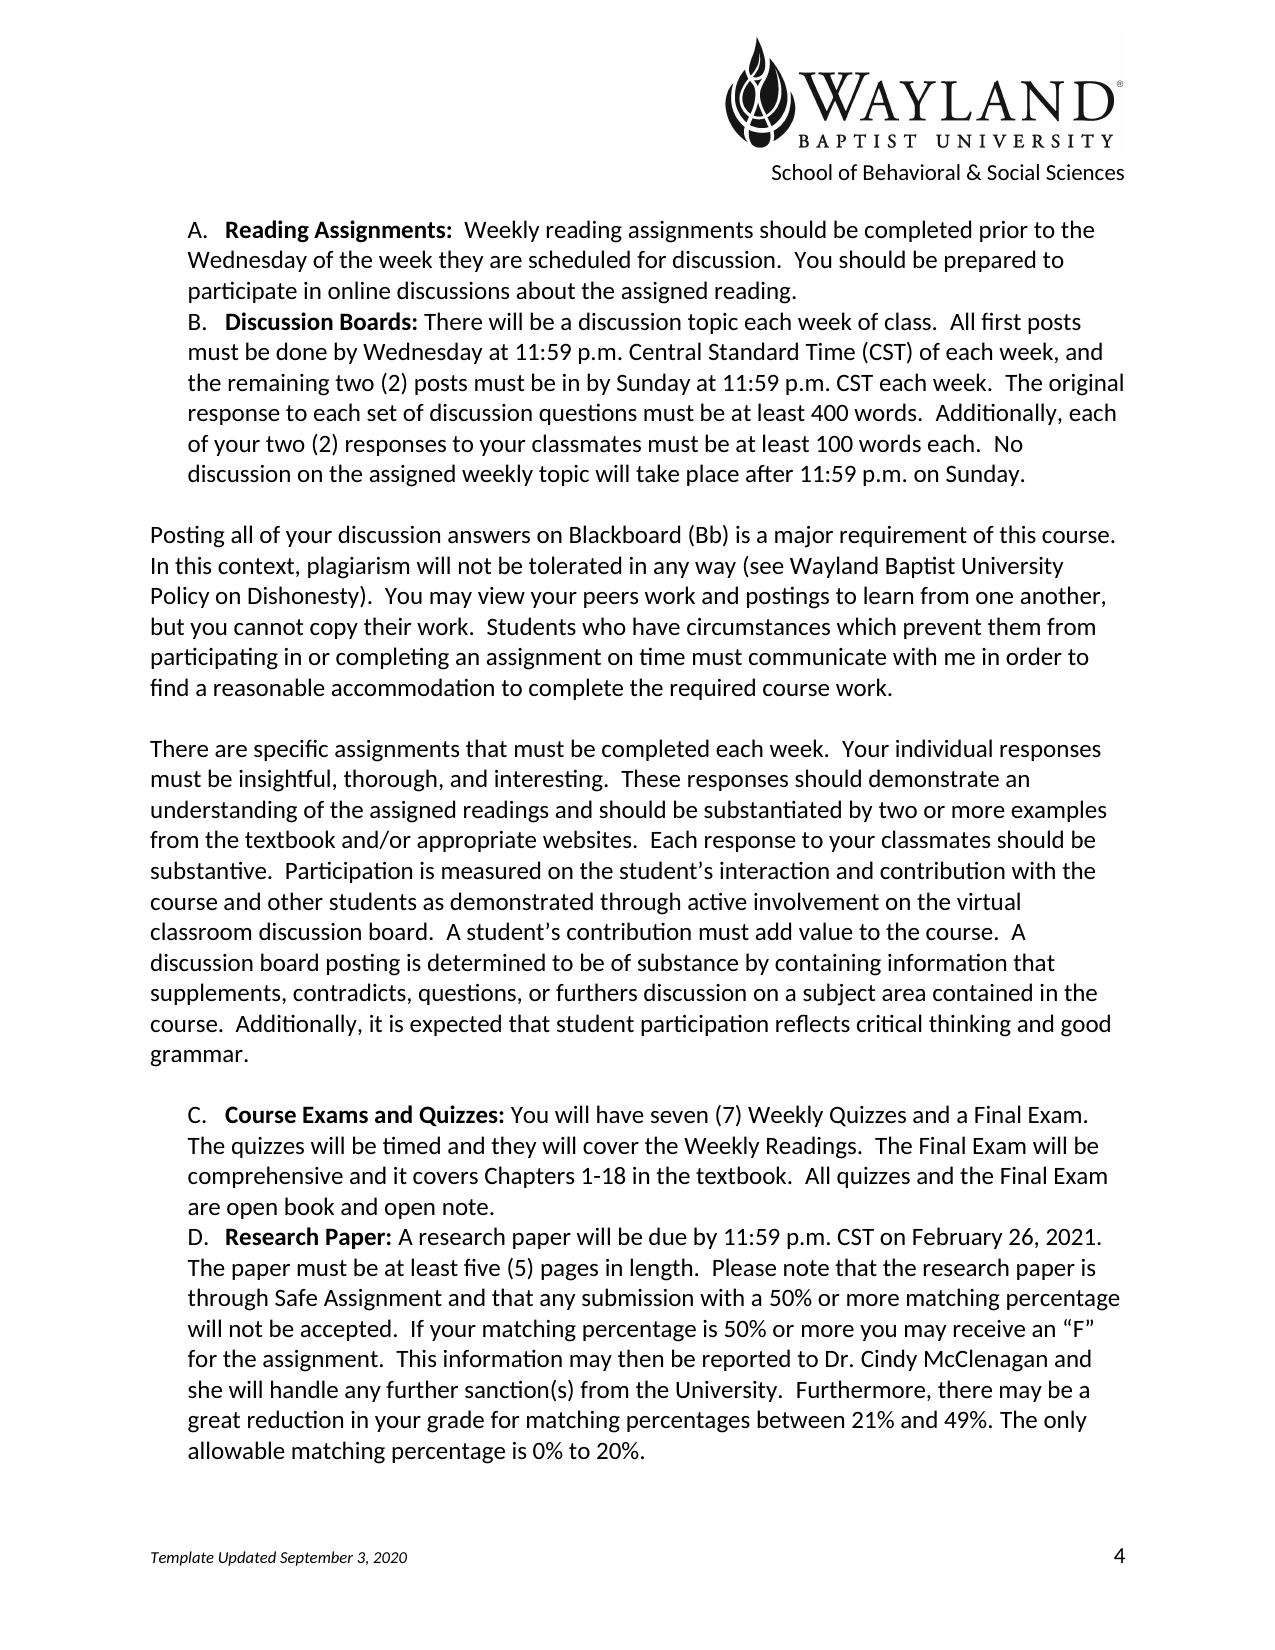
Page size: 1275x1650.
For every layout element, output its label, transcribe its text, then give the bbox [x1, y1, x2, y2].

list Discussion Boards: There will be a discussion topic each week of class. All first posts must be done by Wednesday at 11:59 p.m. Central Standard Time (CST) of each week, and the remaining two (2) posts must be in by Sunday at 11:59 p.m. CST each week. The original response to each set of discussion questions must be at least 400 words. Additionally, each of your two (2) responses to your classmates must be at least 100 words each. No discussion on the assigned weekly topic will take place after 11:59 p.m. on Sunday. [187, 306, 1125, 489]
list Research Paper: A research paper will be due by 11:59 p.m. CST on February 26, 2021. [187, 1221, 1125, 1252]
list Reading Assignments: Weekly reading assignments should be completed prior to the Wednesday of the week they are scheduled for discussion. You should be prepared to participate in online discussions about the assigned reading. [187, 214, 1125, 306]
text There are specific assignments that must be completed each week. Your individual responses must be insightful, thorough, and interesting. These responses should demonstrate an understanding of the assigned readings and should be substantiated by two or more examples from the textbook and/or appropriate websites. Each response to your classmates should be substantive. Participation is measured on the student’s interaction and contribution with the course and other students as demonstrated through active involvement on the virtual classroom discussion board. A student’s contribution must add value to the course. A discussion board posting is determined to be of substance by containing information that supplements, contradicts, questions, or furthers discussion on a subject area contained in the course. Additionally, it is expected that student participation reflects critical thinking and good grammar. [150, 733, 1125, 1069]
text The paper must be at least five (5) pages in length. Please note that the research paper is through Safe Assignment and that any submission with a 50% or more matching percentage will not be accepted. If your matching percentage is 50% or more you may receive an “F” for the assignment. This information may then be reported to Dr. Cindy McClenagan and she will handle any further sanction(s) from the University. Furthermore, there may be a great reduction in your grade for matching percentages between 21% and 49%. The only allowable matching percentage is 0% to 20%. [187, 1252, 1125, 1466]
list Course Exams and Quizzes: You will have seven (7) Weekly Quizzes and a Final Exam. The quizzes will be timed and they will cover the Weekly Readings. The Final Exam will be comprehensive and it covers Chapters 1-18 in the textbook. All quizzes and the Final Exam are open book and open note. [187, 1099, 1125, 1221]
picture [720, 30, 1125, 159]
text Posting all of your discussion answers on Blackboard (Bb) is a major requirement of this course. In this context, plagiarism will not be tolerated in any way (see Wayland Baptist University Policy on Dishonesty). You may view your peers work and postings to learn from one another, but you cannot copy their work. Students who have circumstances which prevent them from participating in or completing an assignment on time must communicate with me in order to find a reasonable accommodation to complete the required course work. [150, 519, 1125, 702]
